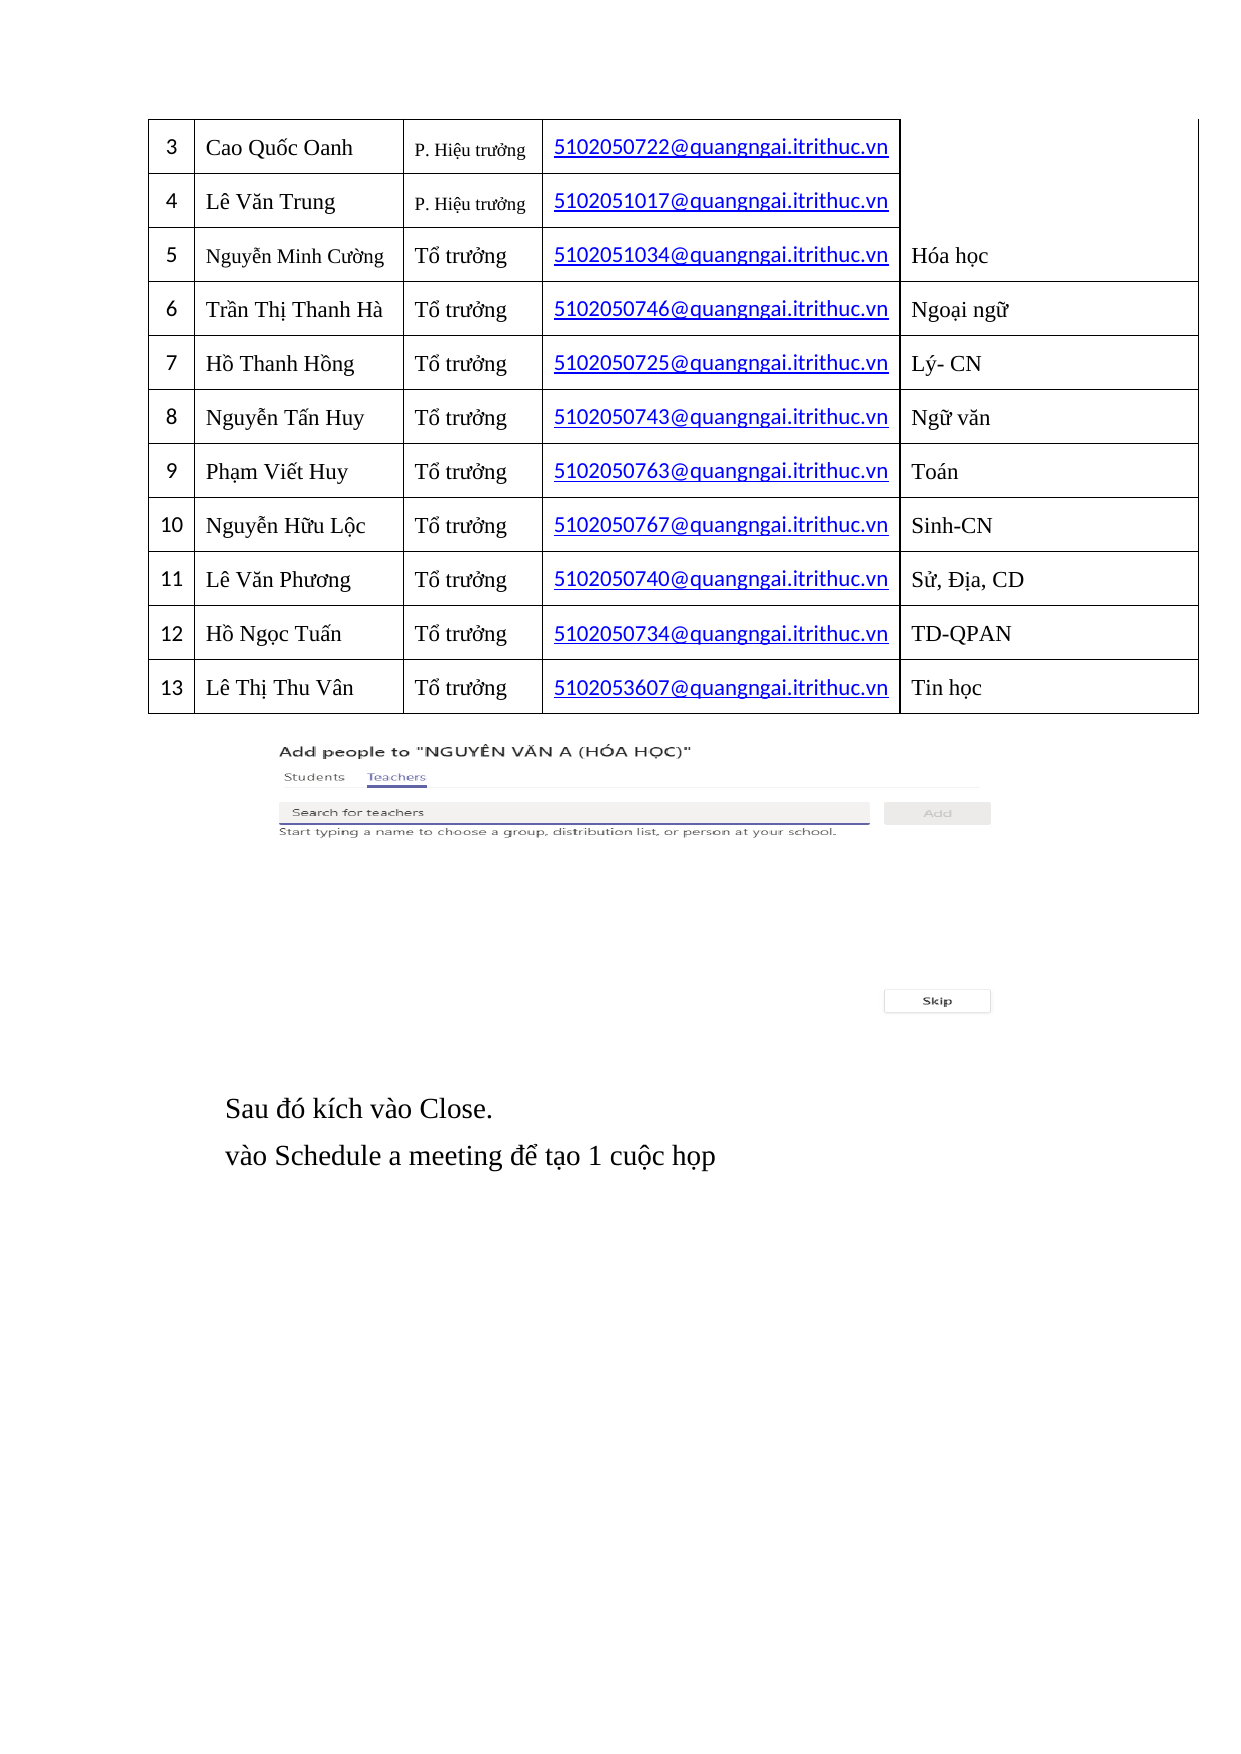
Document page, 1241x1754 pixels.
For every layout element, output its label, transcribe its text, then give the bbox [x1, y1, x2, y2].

table_cell 5 [149, 228, 194, 281]
table_cell Phạm Viết Huy [195, 444, 403, 497]
table_cell 11 [149, 552, 194, 605]
table_cell 4 [149, 174, 194, 227]
table_cell 5102050763@quangngai.itrithuc.vn [543, 444, 899, 497]
table_cell 5102050746@quangngai.itrithuc.vn [543, 282, 899, 335]
text vào Schedule a meeting để tạo 1 cuộc họp [150, 1138, 1122, 1171]
table_cell 5102053607@quangngai.itrithuc.vn [543, 660, 899, 713]
table_cell 9 [149, 444, 194, 497]
table_cell 5102050725@quangngai.itrithuc.vn [543, 336, 899, 389]
table_cell 5102051017@quangngai.itrithuc.vn [543, 174, 899, 227]
table_cell 8 [149, 390, 194, 443]
table_cell Nguyễn Hữu Lộc [195, 498, 403, 551]
table_cell 5102050743@quangngai.itrithuc.vn [543, 390, 899, 443]
table_cell Tổ trưởng [404, 228, 542, 281]
table_cell 5102051034@quangngai.itrithuc.vn [543, 228, 899, 281]
table_cell Tổ trưởng [404, 390, 542, 443]
table_cell 7 [149, 336, 194, 389]
table_cell Lý- CN [901, 336, 1198, 389]
table_cell Hồ Ngọc Tuấn [195, 606, 403, 659]
table_cell Tổ trưởng [404, 282, 542, 335]
table_cell Nguyễn Tấn Huy [195, 390, 403, 443]
table_cell Tổ trưởng [404, 498, 542, 551]
table_cell P. Hiệu trưởng [404, 174, 542, 227]
picture [248, 726, 1023, 1033]
table_cell Hóa học [901, 227, 1198, 281]
table_cell Sinh-CN [901, 498, 1198, 551]
table_cell Toán [901, 444, 1198, 497]
table_cell Tổ trưởng [404, 336, 542, 389]
table_cell Cao Quốc Oanh [195, 120, 403, 173]
table_cell 5102050767@quangngai.itrithuc.vn [543, 498, 899, 551]
table_cell Lê Thị Thu Vân [195, 660, 403, 713]
table_cell Lê Văn Trung [195, 174, 403, 227]
table_cell Nguyễn Minh Cường [195, 228, 403, 281]
table_cell 5102050722@quangngai.itrithuc.vn [543, 120, 899, 173]
table_cell 10 [149, 498, 194, 551]
table_cell Tổ trưởng [404, 606, 542, 659]
table_cell Sử, Địa, CD [901, 552, 1198, 605]
table_cell Tổ trưởng [404, 552, 542, 605]
table_cell Tin học [901, 660, 1198, 713]
text Sau đó kích vào Close. [150, 1092, 1122, 1125]
table_cell P. Hiệu trưởng [404, 120, 542, 173]
table_cell Tổ trưởng [404, 444, 542, 497]
table_cell Tổ trưởng [404, 660, 542, 713]
table_cell 5102050734@quangngai.itrithuc.vn [543, 606, 899, 659]
table_cell 13 [149, 660, 194, 713]
table_cell Trần Thị Thanh Hà [195, 282, 403, 335]
table_cell 12 [149, 606, 194, 659]
table_cell 3 [149, 120, 194, 173]
table_cell 5102050740@quangngai.itrithuc.vn [543, 552, 899, 605]
table_cell 6 [149, 282, 194, 335]
table_cell Ngoại ngữ [901, 282, 1198, 335]
table_cell Ngữ văn [901, 390, 1198, 443]
table_cell TD-QPAN [901, 606, 1198, 659]
table_cell Hồ Thanh Hồng [195, 336, 403, 389]
table_cell Lê Văn Phương [195, 552, 403, 605]
